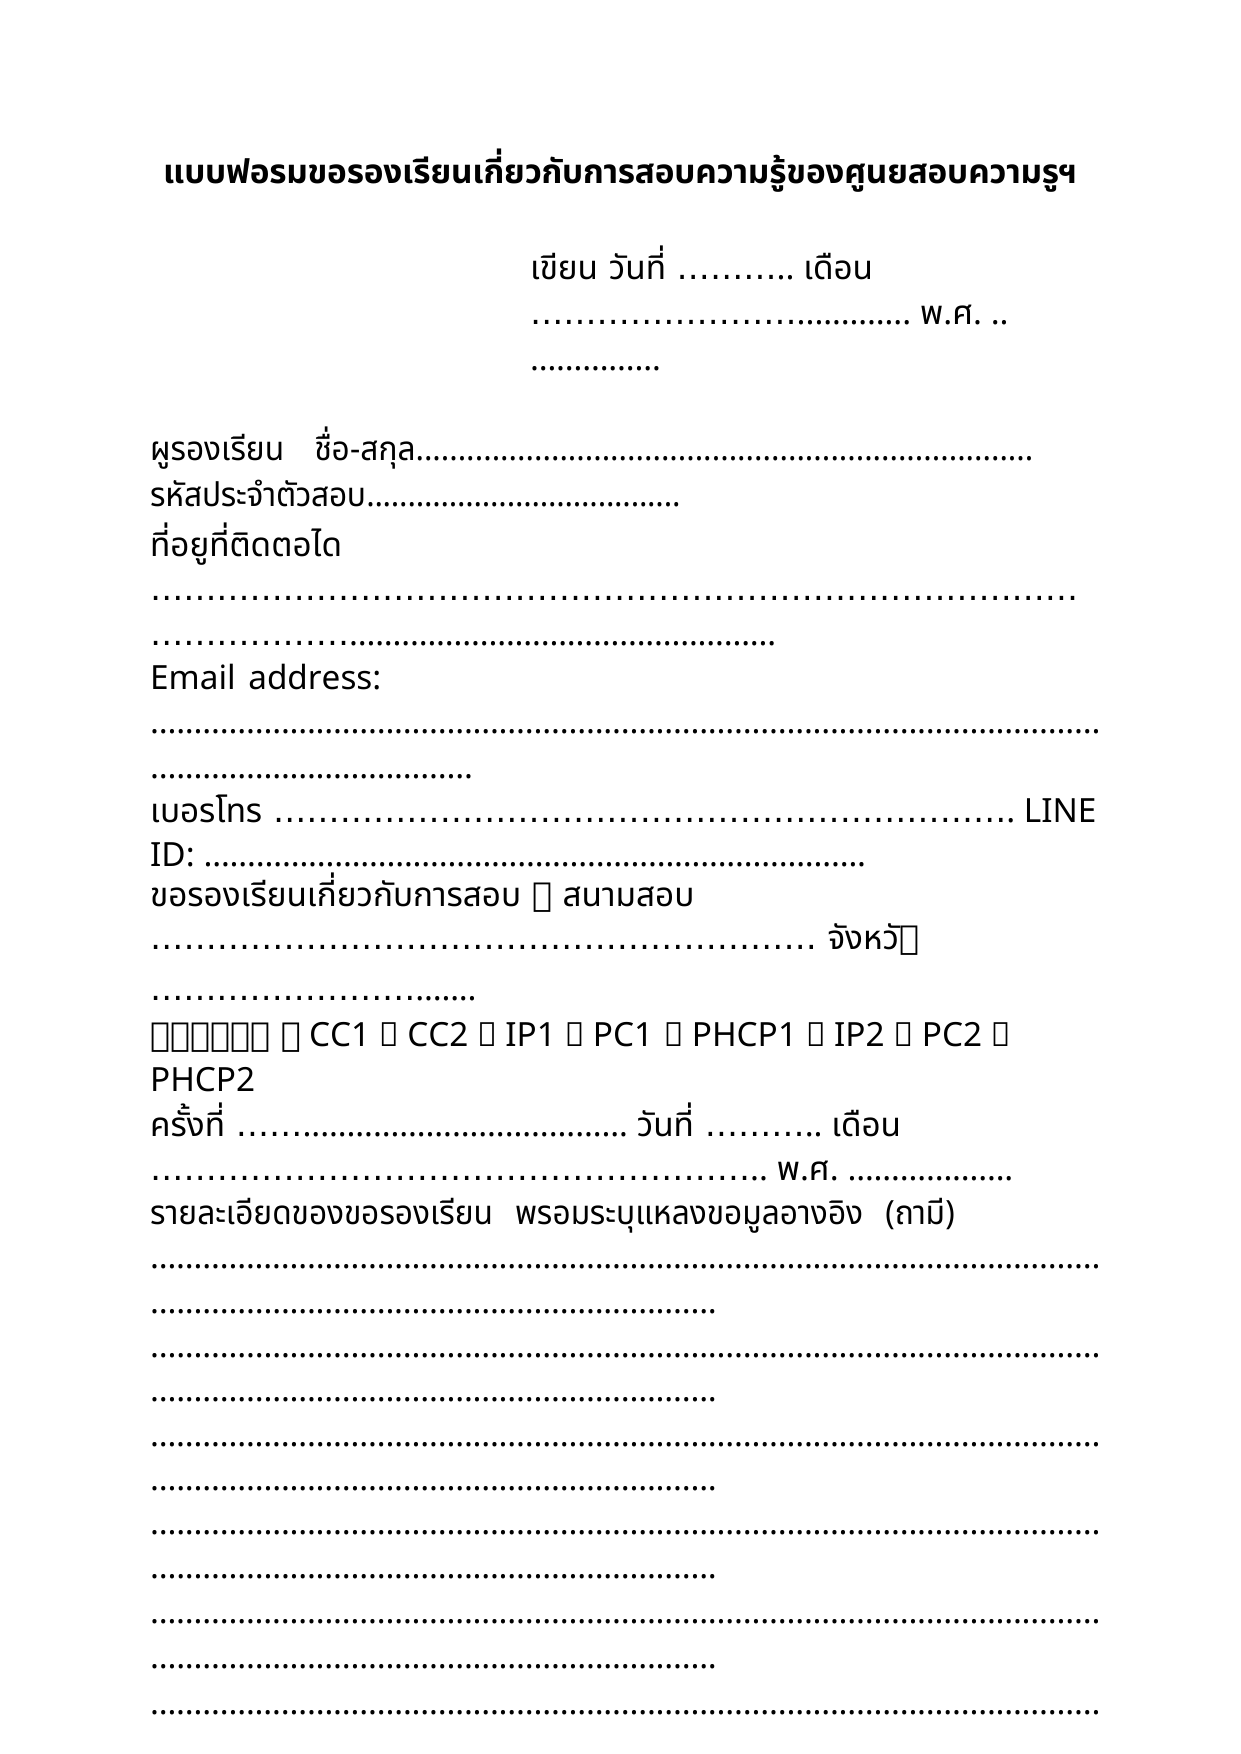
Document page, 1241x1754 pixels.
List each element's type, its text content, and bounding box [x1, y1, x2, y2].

text .............................................................................................................................................................................. [150, 1322, 1103, 1411]
text .............................................................................................................................................................................. [150, 1499, 1103, 1588]
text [150, 1679, 1103, 1724]
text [150, 1588, 1103, 1679]
text ผูรองเรียน ชื่อ-สกุล......................................................................... รหัสประจําตัวสอบ...................................... [150, 425, 1103, 521]
title แบบฟอรมขอรองเรียนเกี่ยวกับการสอบความรู้ของศูนยสอบความรูฯ [139, 148, 1101, 198]
text การสอบ  CC1  CC2  IP1  PC1  PHCP1  IP2  PC2  PHCP2 [150, 1010, 1103, 1101]
text เบอรโทร …………………………………………………………. LINE ID: …………………………………………………………………. [150, 787, 1103, 875]
text รายละเอียดของขอรองเรียน พรอมระบุแหลงขอมูลอางอิง (ถามี) [150, 1189, 1103, 1233]
text Email address: .................................................................................................................................................. [150, 654, 1103, 787]
text ครั้งที่ ……..……………………..……… วันที่ ……….. เดือน ……………………………………………….. พ.ศ. ………………. [150, 1101, 1103, 1189]
text เขียน วันที่ ……….. เดือน ……………………..……….. พ.ศ. ..…………… [530, 243, 1103, 380]
text ขอรองเรียนเกี่ยวกับการสอบ ณ สนามสอบ …………………………………………………… จังหวัด ……………………..….. [150, 876, 1103, 1010]
text ที่อยูที่ติดตอได ………………………………………………………………………………………….………………………………………… [150, 521, 1103, 654]
